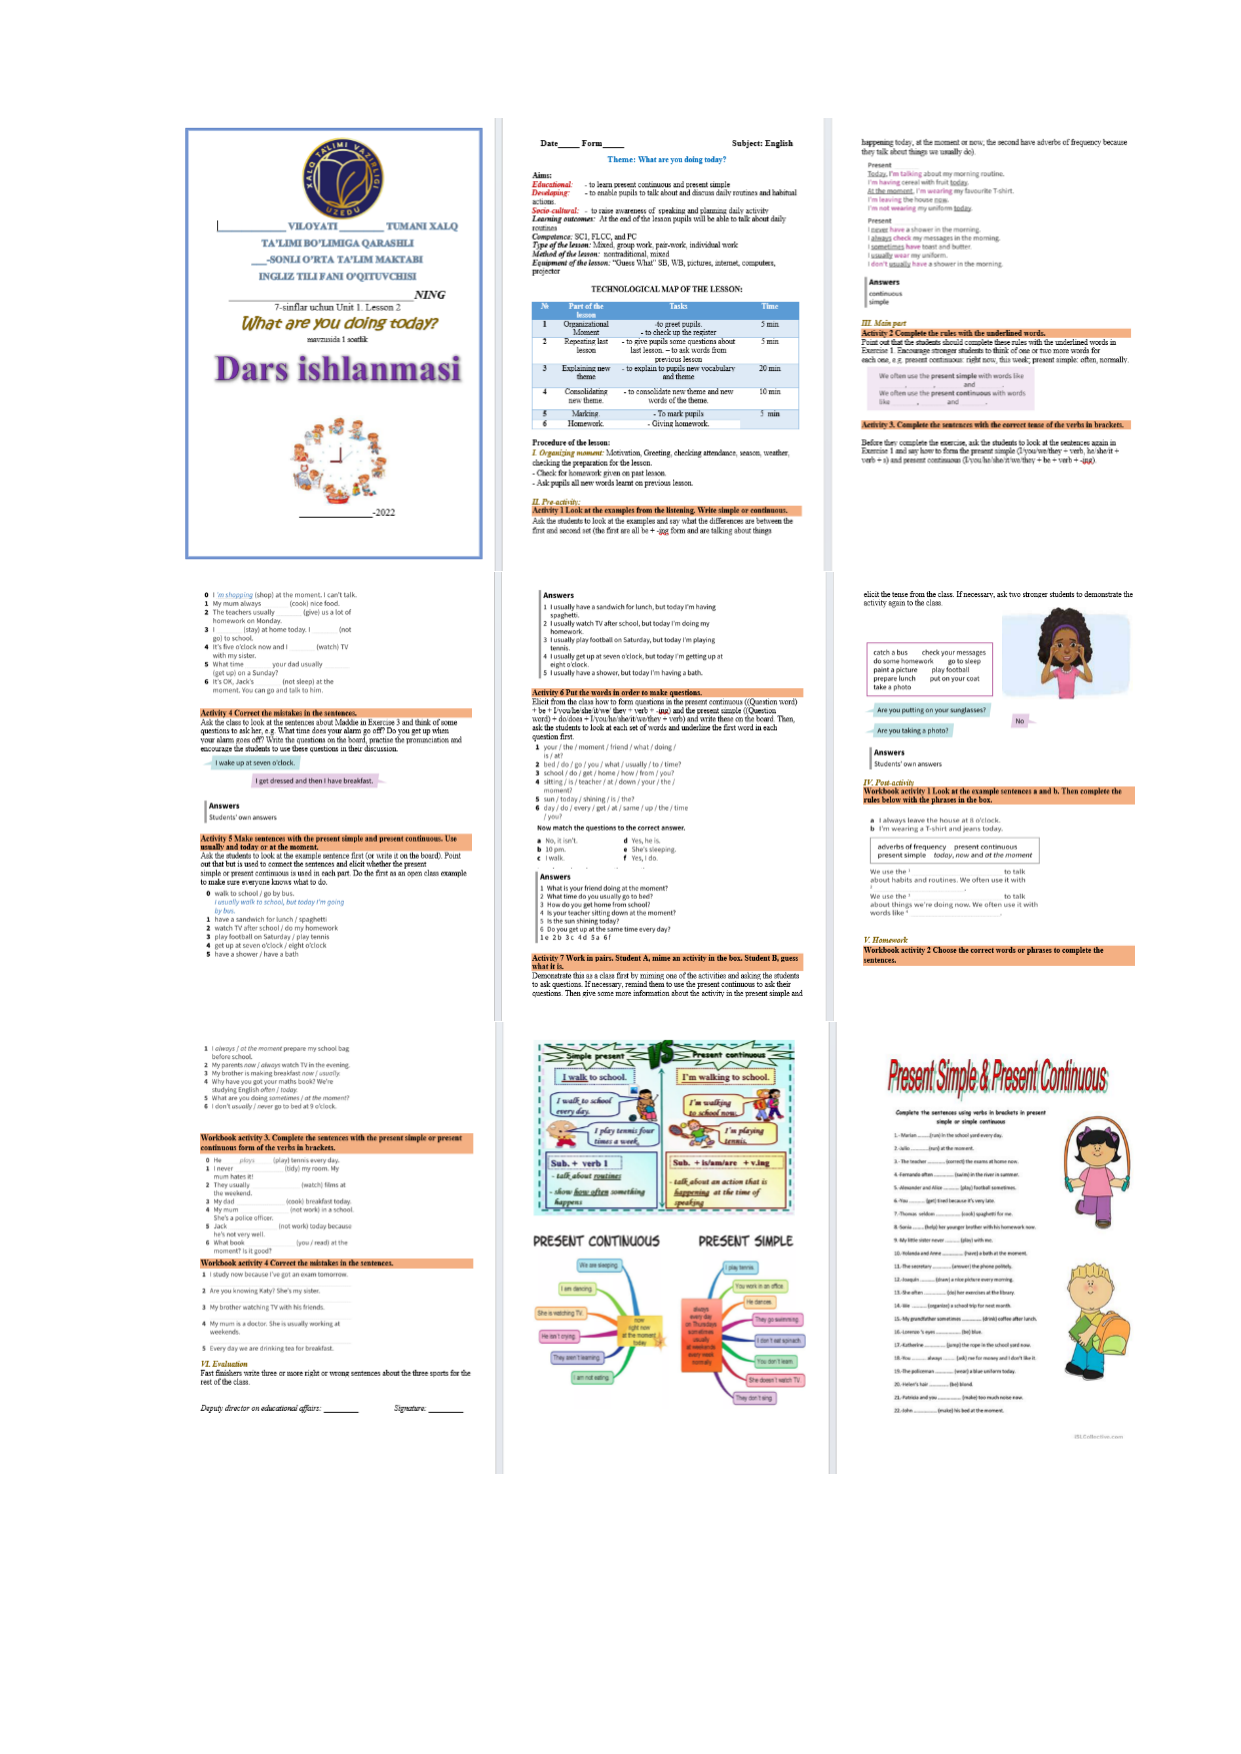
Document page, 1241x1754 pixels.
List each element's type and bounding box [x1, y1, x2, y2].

picture [177, 1022, 1152, 1474]
picture [177, 118, 1152, 571]
picture [177, 572, 1152, 1021]
